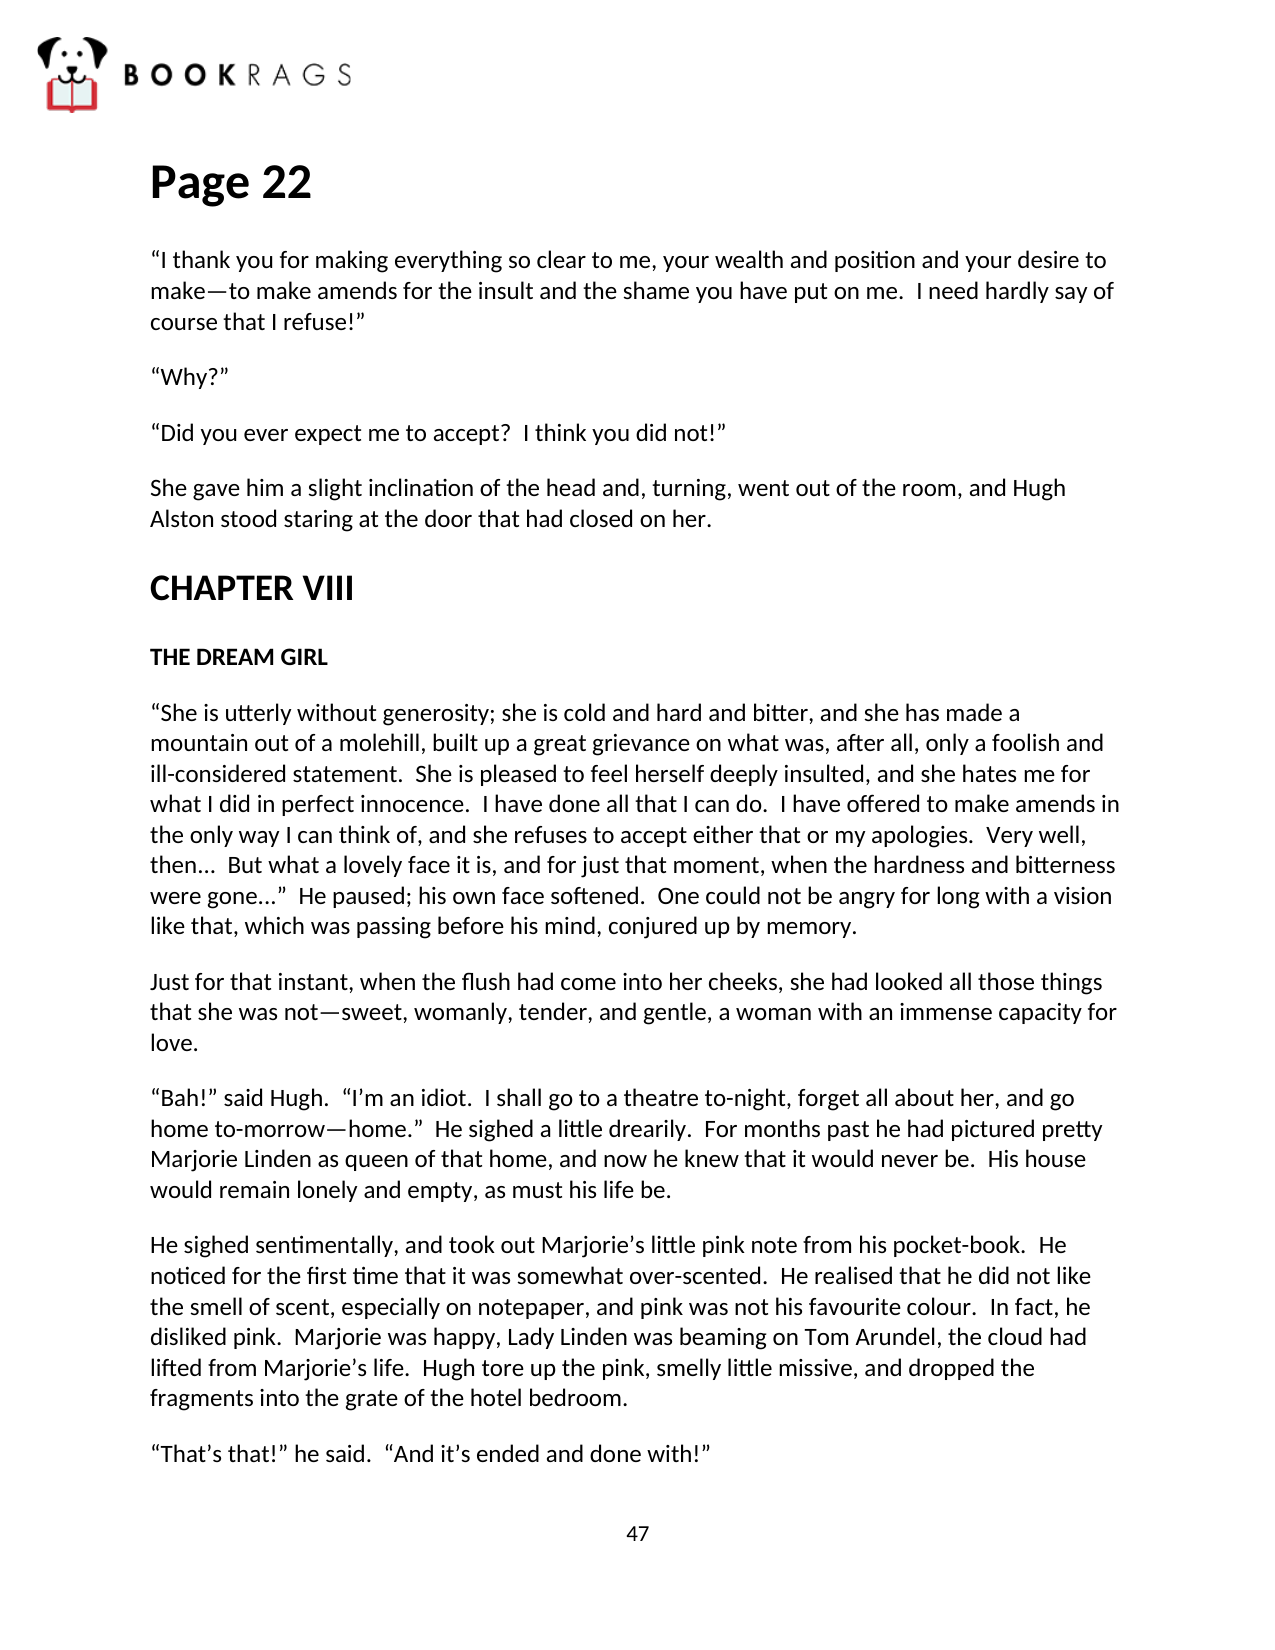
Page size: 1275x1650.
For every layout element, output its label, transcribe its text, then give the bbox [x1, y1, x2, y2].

text “Why?” [150, 361, 1125, 392]
text “Did you ever expect me to accept? I think you did not!” [150, 417, 1125, 447]
text Just for that instant, when the flush had come into her cheeks, she had looked all those things that she was not—­sweet, womanly, tender, and gentle, a woman with an immense capacity for love. [150, 966, 1125, 1058]
text She gave him a slight inclination of the head and, turning, went out of the room, and Hugh Alston stood staring at the door that had closed on her. [150, 472, 1125, 533]
text “I thank you for making everything so clear to me, your wealth and position and your desire to make—­to make amends for the insult and the shame you have put on me. I need hardly say of course that I refuse!” [150, 244, 1125, 336]
text “That’s that!” he said. “And it’s ended and done with!” [150, 1438, 1125, 1468]
picture [37, 37, 351, 113]
text THE DREAM GIRL [150, 641, 1125, 672]
text Page 22 [150, 150, 1125, 211]
text “Bah!” said Hugh. “I’m an idiot. I shall go to a theatre to-night, forget all about her, and go home to-morrow—­home.” He sighed a little drearily. For months past he had pictured pretty Marjorie Linden as queen of that home, and now he knew that it would never be. His house would remain lonely and empty, as must his life be. [150, 1083, 1125, 1205]
text He sighed sentimentally, and took out Marjorie’s little pink note from his pocket-book. He noticed for the first time that it was somewhat over-scented. He realised that he did not like the smell of scent, especially on notepaper, and pink was not his favourite colour. In fact, he disliked pink. Marjorie was happy, Lady Linden was beaming on Tom Arundel, the cloud had lifted from Marjorie’s life. Hugh tore up the pink, smelly little missive, and dropped the fragments into the grate of the hotel bedroom. [150, 1230, 1125, 1413]
text “She is utterly without generosity; she is cold and hard and bitter, and she has made a mountain out of a molehill, built up a great grievance on what was, after all, only a foolish and ill-considered statement. She is pleased to feel herself deeply insulted, and she hates me for what I did in perfect innocence. I have done all that I can do. I have offered to make amends in the only way I can think of, and she refuses to accept either that or my apologies. Very well, then... But what a lovely face it is, and for just that moment, when the hardness and bitterness were gone...” He paused; his own face softened. One could not be angry for long with a vision like that, which was passing before his mind, conjured up by memory. [150, 697, 1125, 941]
text CHAPTER VIII [150, 564, 1125, 610]
